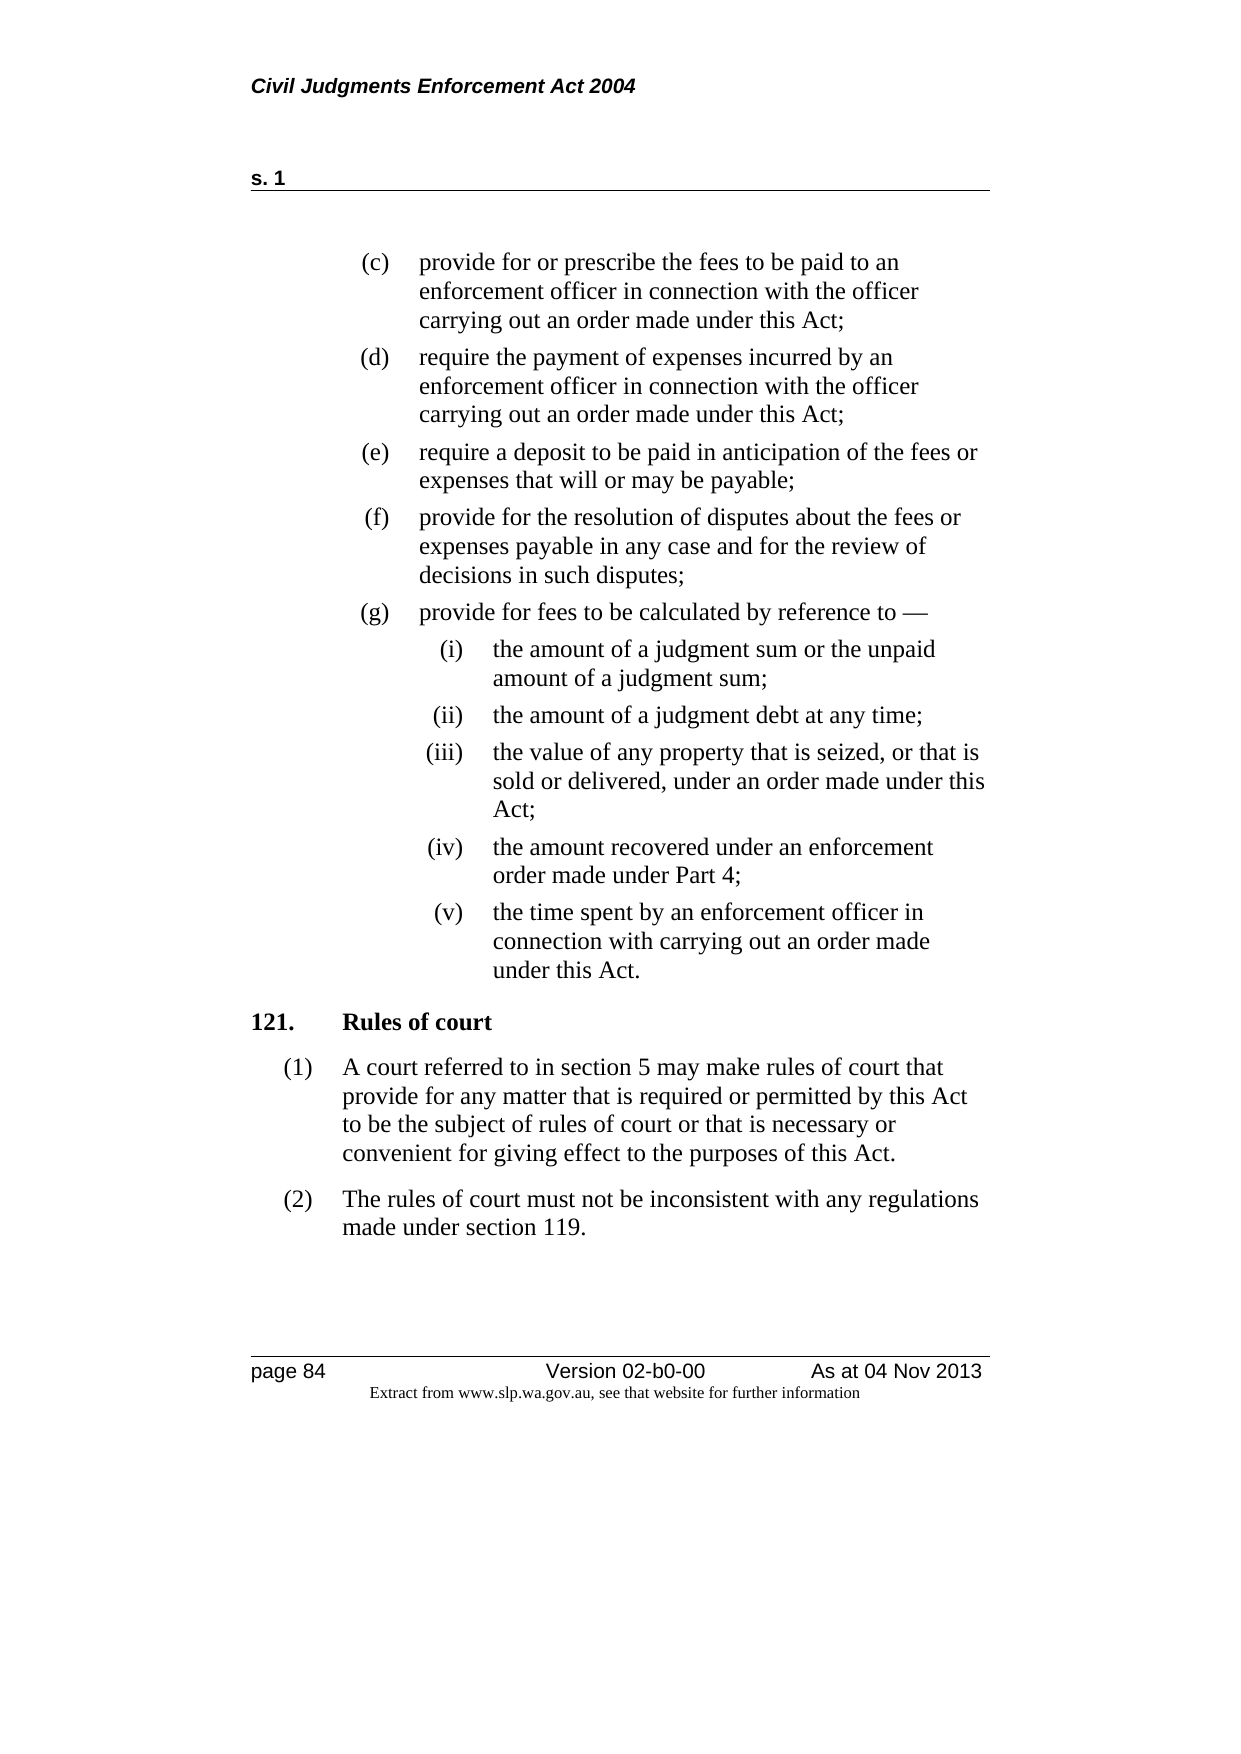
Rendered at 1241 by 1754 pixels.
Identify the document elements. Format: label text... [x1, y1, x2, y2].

text (c) provide for or prescribe the fees to be paid to an enforcement officer in connection with the officer carrying out an order made under this Act; [251, 247, 990, 334]
text (1) A court referred to in section 5 may make rules of court that provide for any matter that is required or permitted by this Act to be the subject of rules of court or that is necessary or convenient for giving effect to the purposes of this Act. [251, 1052, 990, 1167]
text (v) the time spent by an enforcement officer in connection with carrying out an order made under this Act. [251, 897, 990, 984]
text (2) The rules of court must not be inconsistent with any regulations made under section 119. [251, 1184, 990, 1241]
text (g) provide for fees to be calculated by reference to — [251, 597, 990, 626]
text (i) the amount of a judgment sum or the unpaid amount of a judgment sum; [251, 634, 990, 692]
text (iv) the amount recovered under an enforcement order made under Part 4; [251, 832, 990, 889]
text (d) require the payment of expenses incurred by an enforcement officer in connection with the officer carrying out an order made under this Act; [251, 342, 990, 428]
text (e) require a deposit to be paid in anticipation of the fees or expenses that will or may be payable; [251, 437, 990, 494]
text (ii) the amount of a judgment debt at any time; [251, 700, 990, 729]
text (iii) the value of any property that is seized, or that is sold or delivered, under an order made under this Act; [251, 737, 990, 823]
subtitle 121. Rules of court [251, 1007, 990, 1035]
text (f) provide for the resolution of disputes about the fees or expenses payable in any case and for the review of decisions in such disputes; [251, 502, 990, 589]
